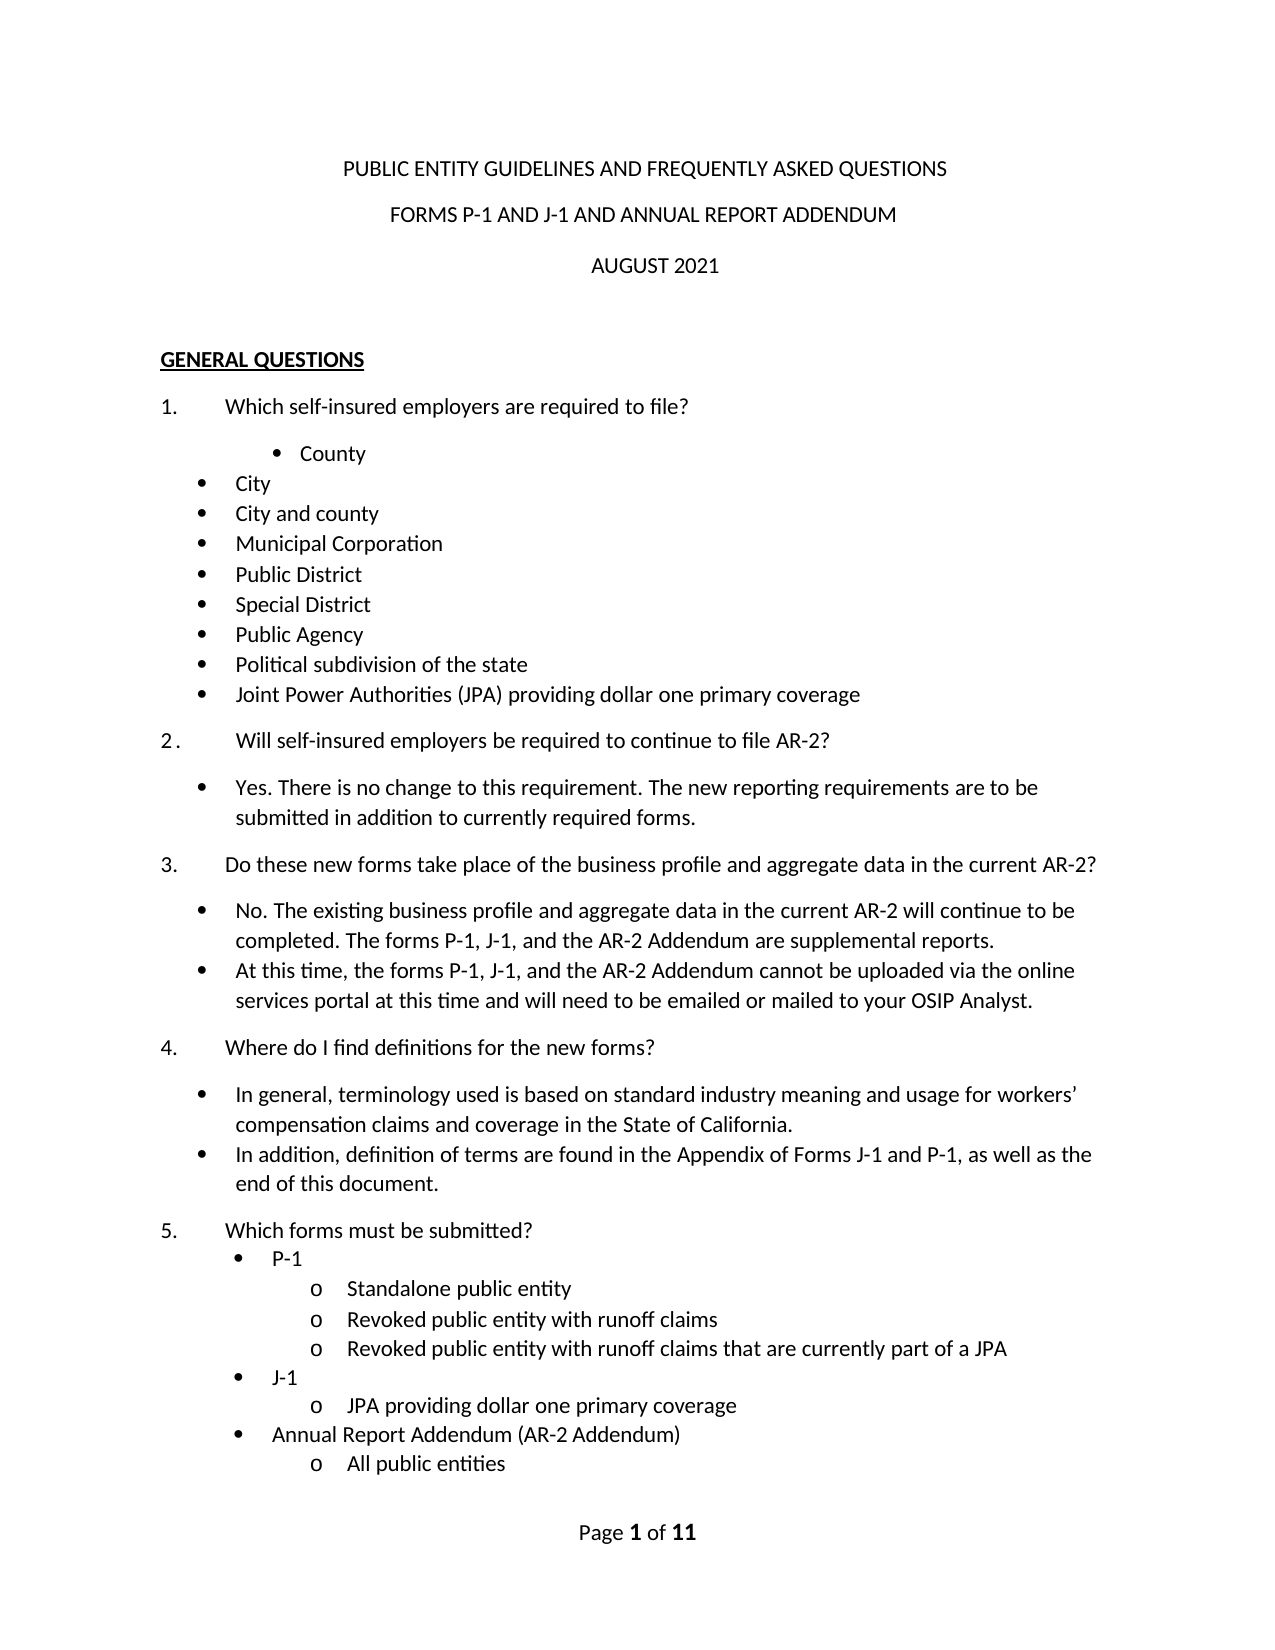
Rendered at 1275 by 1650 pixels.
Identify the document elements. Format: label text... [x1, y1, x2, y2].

text 3. Do these new forms take place of the business profile and aggregate data in the current AR-2? [160, 850, 1125, 878]
subtitle AUGUST 2021 [343, 251, 968, 279]
text PUBLIC ENTITY GUIDELINES AND FREQUENTLY ASKED QUESTIONS FORMS P-1 AND J-1 AND ANNUAL REPORT ADDENDUM [343, 154, 968, 229]
list County [235, 439, 1125, 467]
list All public entities [309, 1449, 1125, 1478]
list Revoked public entity with runoff claims that are currently part of a JPA [309, 1334, 1125, 1363]
list Municipal Corporation [198, 529, 1125, 557]
list J-1 [234, 1363, 1125, 1391]
text 5. Which forms must be submitted? [160, 1216, 1125, 1244]
list At this time, the forms P-1, J-1, and the AR-2 Addendum cannot be uploaded via the online services portal at this time and will need to be emailed or mailed to your OSIP Analyst. [198, 957, 1095, 1014]
list Joint Power Authorities (JPA) providing dollar one primary coverage 2. Will self-insured employers be required to continue to file AR-2? [160, 681, 881, 754]
list JPA providing dollar one primary coverage [309, 1391, 1125, 1421]
list Public Agency [198, 620, 1125, 648]
list Yes. There is no change to this requirement. The new reporting requirements are to be submitted in addition to currently required forms. [198, 773, 1059, 831]
list Political subdivision of the state [198, 651, 1125, 678]
list City [198, 469, 1125, 497]
text 1. Which self-insured employers are required to file? [160, 392, 1125, 420]
list In addition, definition of terms are found in the Appendix of Forms J-1 and P-1, as well as the end of this document. [198, 1140, 1114, 1197]
list No. The existing business profile and aggregate data in the current AR-2 will continue to be completed. The forms P-1, J-1, and the AR-2 Addendum are supplemental reports. [198, 897, 1095, 954]
list In general, terminology used is based on standard industry meaning and usage for workers’ compensation claims and coverage in the State of California. [198, 1080, 1095, 1138]
list Public District [198, 560, 1125, 588]
list Revoked public entity with runoff claims [309, 1305, 1125, 1334]
list Special District [198, 590, 1125, 618]
subtitle GENERAL QUESTIONS [160, 345, 1125, 373]
text 4. Where do I find definitions for the new forms? [160, 1033, 1125, 1061]
list Standalone public entity [309, 1274, 1125, 1303]
list City and county [198, 499, 1125, 527]
list P-1 [234, 1244, 1125, 1272]
list Annual Report Addendum (AR-2 Addendum) [234, 1421, 1125, 1449]
